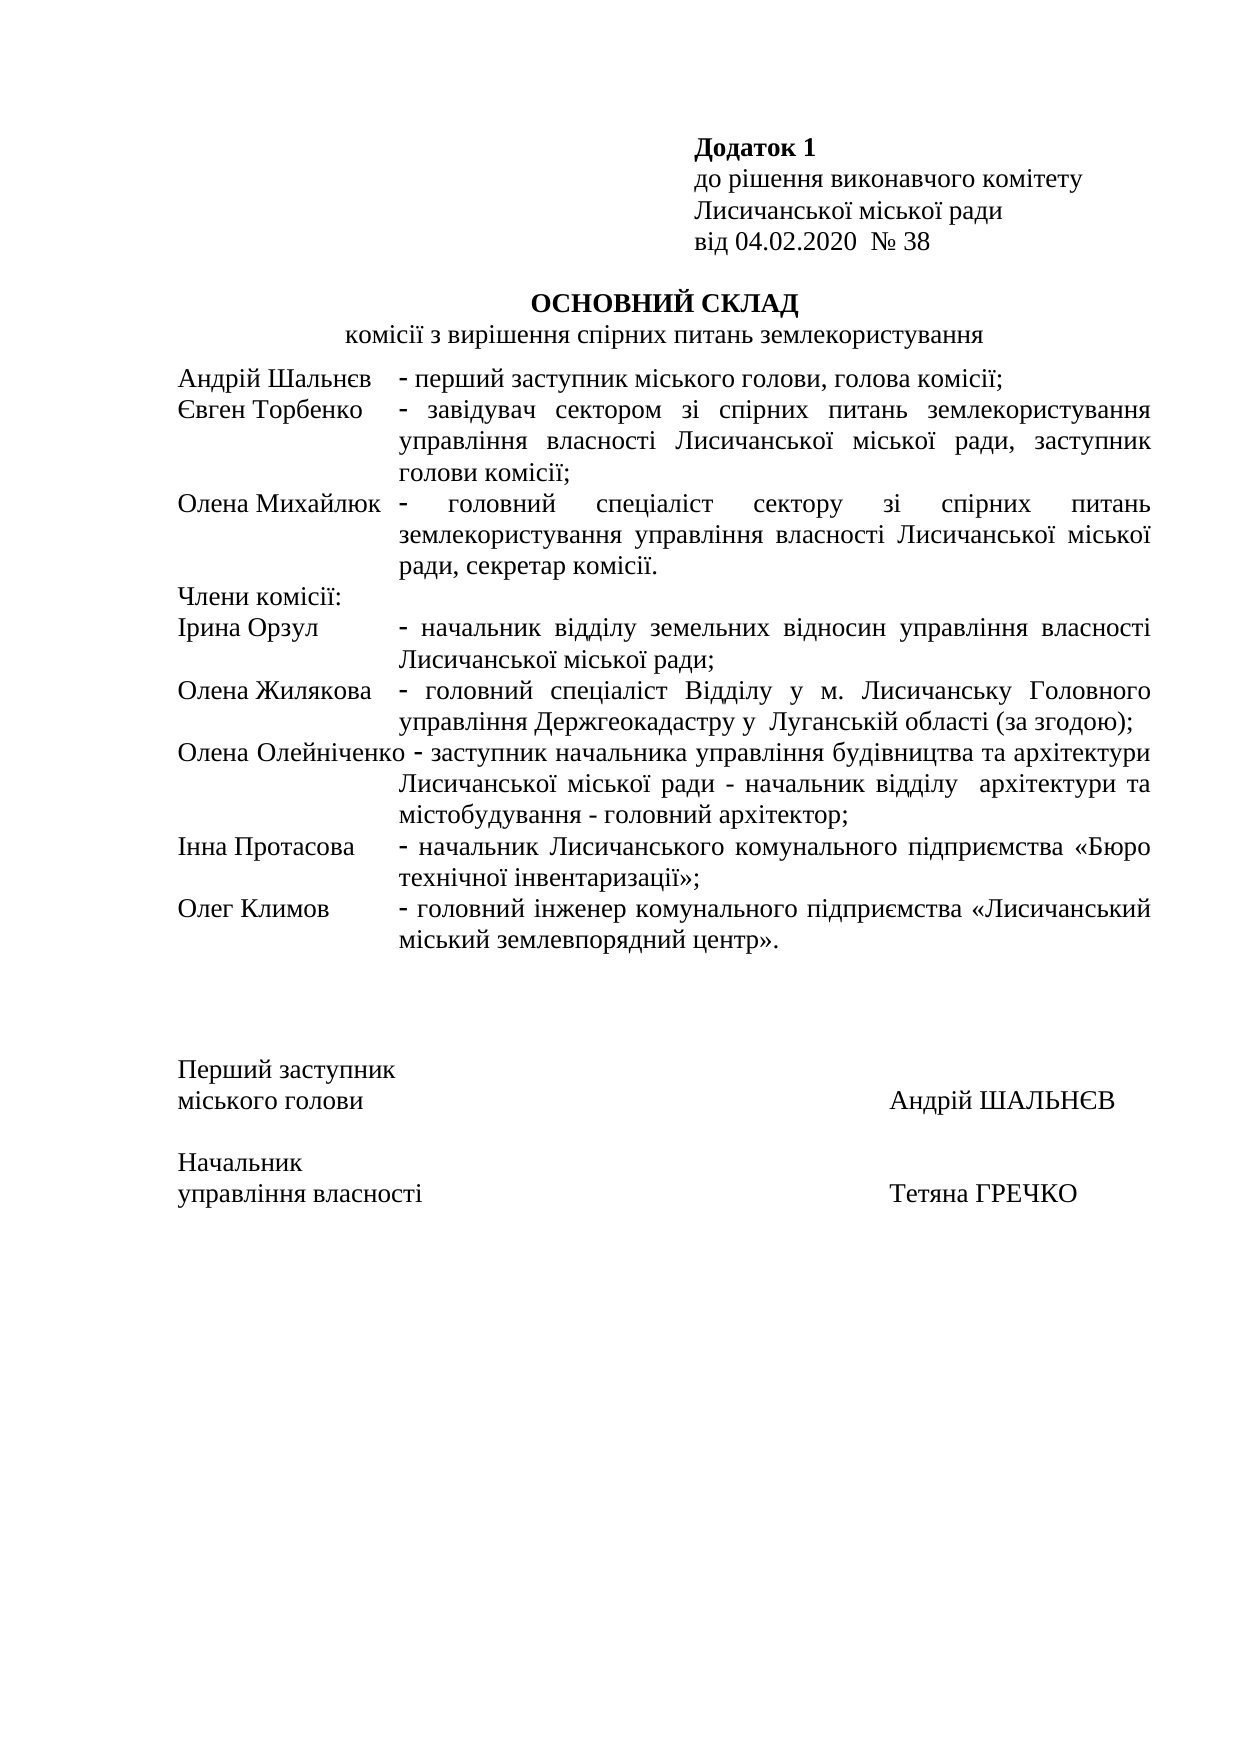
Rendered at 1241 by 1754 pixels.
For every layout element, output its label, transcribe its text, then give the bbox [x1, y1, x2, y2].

text комісії з вирішення спірних питань землекористування [177, 318, 1152, 349]
text Євген Торбенко завідувач сектором зі спірних питань землекористування управління власності Лисичанської міської ради, заступник голови комісії; [177, 393, 1152, 487]
text до рішення виконавчого комітету [694, 163, 1152, 194]
text Члени комісії: [177, 580, 1152, 611]
text Начальник [177, 1146, 1152, 1177]
text ОСНОВНИЙ СКЛАД [177, 287, 1152, 318]
text Олена Жилякова головний спеціаліст Відділу у м. Лисичанську Головного управління Держгеокадастру у Луганській області (за згодою); [177, 674, 1152, 736]
text Олена Олейніченко заступник начальника управління будівництва та архітектури Лисичанської міської ради - начальник відділу архітектури та містобудування - головний архітектор; [177, 736, 1152, 830]
text Перший заступник [177, 1053, 1152, 1084]
text Додаток 1 [694, 118, 1152, 163]
text Інна Протасова начальник Лисичанського комунального підприємства «Бюро технічної інвентаризації»; [177, 830, 1152, 892]
text управління власності Тетяна ГРЕЧКО [177, 1177, 1152, 1240]
text Андрій Шальнєв перший заступник міського голови, голова комісії; [177, 362, 1152, 393]
text Ірина Орзул начальник відділу земельних відносин управління власності Лисичанської міської ради; [177, 611, 1152, 674]
text Олена Михайлюк головний спеціаліст сектору зі спірних питань землекористування управління власності Лисичанської міської ради, секретар комісії. [177, 487, 1152, 580]
text від 04.02.2020 № 38 [694, 225, 1152, 256]
text міського голови Андрій ШАЛЬНЄВ [177, 1084, 1152, 1115]
text Лисичанської міської ради [694, 194, 1152, 225]
text Олег Климов головний інженер комунального підприємства «Лисичанський міський землевпорядний центр». [177, 892, 1152, 954]
